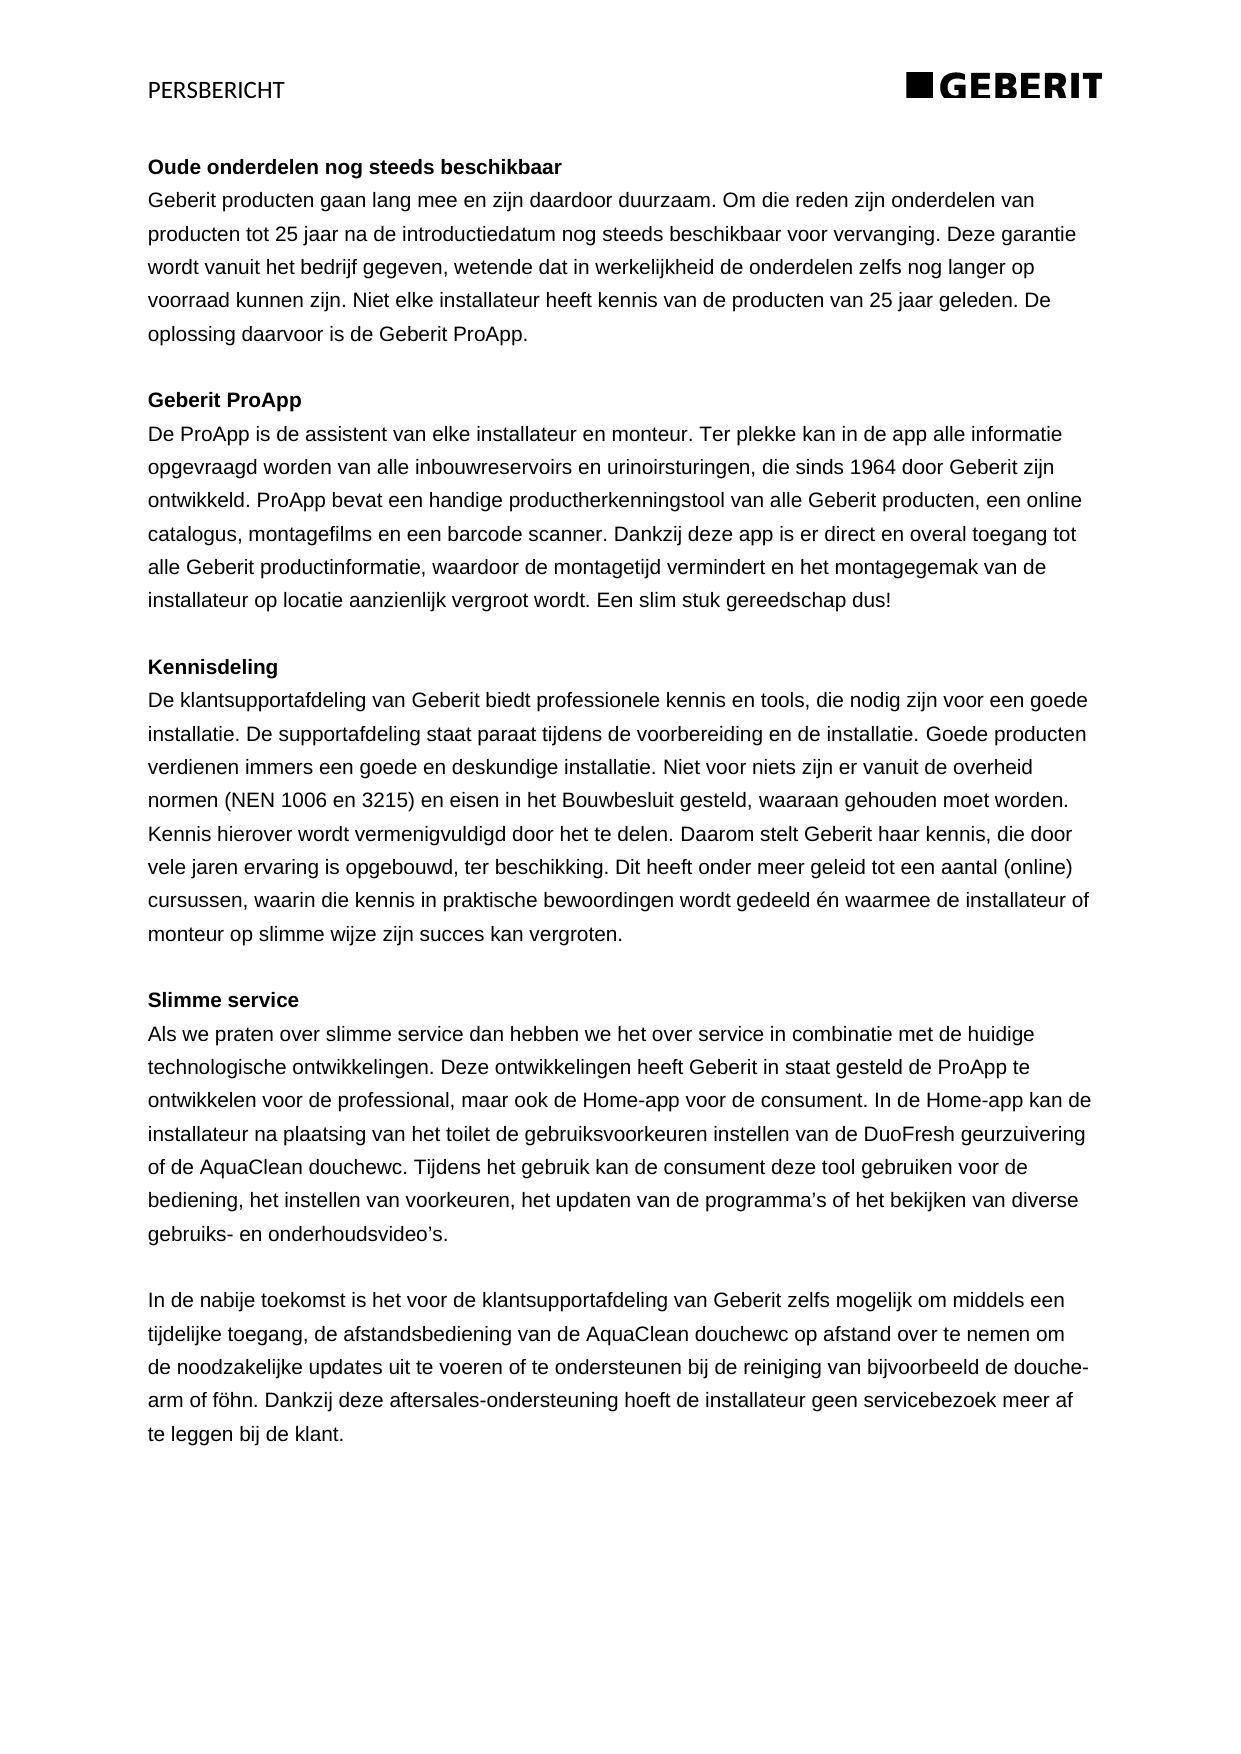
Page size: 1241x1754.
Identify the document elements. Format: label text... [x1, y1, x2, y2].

text De klantsupportafdeling van Geberit biedt professionele kennis en tools, die nodig zijn voor een goede installatie. De supportafdeling staat paraat tijdens de voorbereiding en de installatie. Goede producten verdienen immers een goede en deskundige installatie. Niet voor niets zijn er vanuit de overheid normen (NEN 1006 en 3215) en eisen in het Bouwbesluit gesteld, waaraan gehouden moet worden. Kennis hierover wordt vermenigvuldigd door het te delen. Daarom stelt Geberit haar kennis, die door vele jaren ervaring is opgebouwd, ter beschikking. Dit heeft onder meer geleid tot een aantal (online) cursussen, waarin die kennis in praktische bewoordingen wordt gedeeld én waarmee de installateur of monteur op slimme wijze zijn succes kan vergroten. [148, 681, 1093, 948]
picture [906, 72, 1102, 98]
text Geberit ProApp De ProApp is de assistent van elke installateur en monteur. Ter plekke kan in de app alle informatie opgevraagd worden van alle inbouwreservoirs en urinoirsturingen, die sinds 1964 door Geberit zijn ontwikkeld. ProApp bevat een handige productherkenningstool van alle Geberit producten, een online catalogus, montagefilms en een barcode scanner. Dankzij deze app is er direct en overal toegang tot alle Geberit productinformatie, waardoor de montagetijd vermindert en het montagegemak van de installateur op locatie aanzienlijk vergroot wordt. Een slim stuk gereedschap dus! [148, 381, 1093, 614]
text Slimme service [148, 981, 1093, 1014]
text In de nabije toekomst is het voor de klantsupportafdeling van Geberit zelfs mogelijk om middels een tijdelijke toegang, de afstandsbediening van de AquaClean douchewc op afstand over te nemen om de noodzakelijke updates uit te voeren of te ondersteunen bij de reiniging van bijvoorbeeld de douche-arm of föhn. Dankzij deze aftersales-ondersteuning hoeft de installateur geen servicebezoek meer af te leggen bij de klant. [148, 1281, 1093, 1448]
text Kennisdeling [148, 648, 1093, 681]
text Oude onderdelen nog steeds beschikbaar [148, 148, 1093, 181]
text Geberit producten gaan lang mee en zijn daardoor duurzaam. Om die reden zijn onderdelen van producten tot 25 jaar na de introductiedatum nog steeds beschikbaar voor vervanging. Deze garantie wordt vanuit het bedrijf gegeven, wetende dat in werkelijkheid de onderdelen zelfs nog langer op voorraad kunnen zijn. Niet elke installateur heeft kennis van de producten van 25 jaar geleden. De oplossing daarvoor is de Geberit ProApp. [148, 181, 1093, 348]
text Als we praten over slimme service dan hebben we het over service in combinatie met de huidige technologische ontwikkelingen. Deze ontwikkelingen heeft Geberit in staat gesteld de ProApp te ontwikkelen voor de professional, maar ook de Home-app voor de consument. In de Home-app kan de installateur na plaatsing van het toilet de gebruiksvoorkeuren instellen van de DuoFresh geurzuivering of de AquaClean douchewc. Tijdens het gebruik kan de consument deze tool gebruiken voor de bediening, het instellen van voorkeuren, het updaten van de programma’s of het bekijken van diverse gebruiks- en onderhoudsvideo’s. [148, 1014, 1093, 1248]
